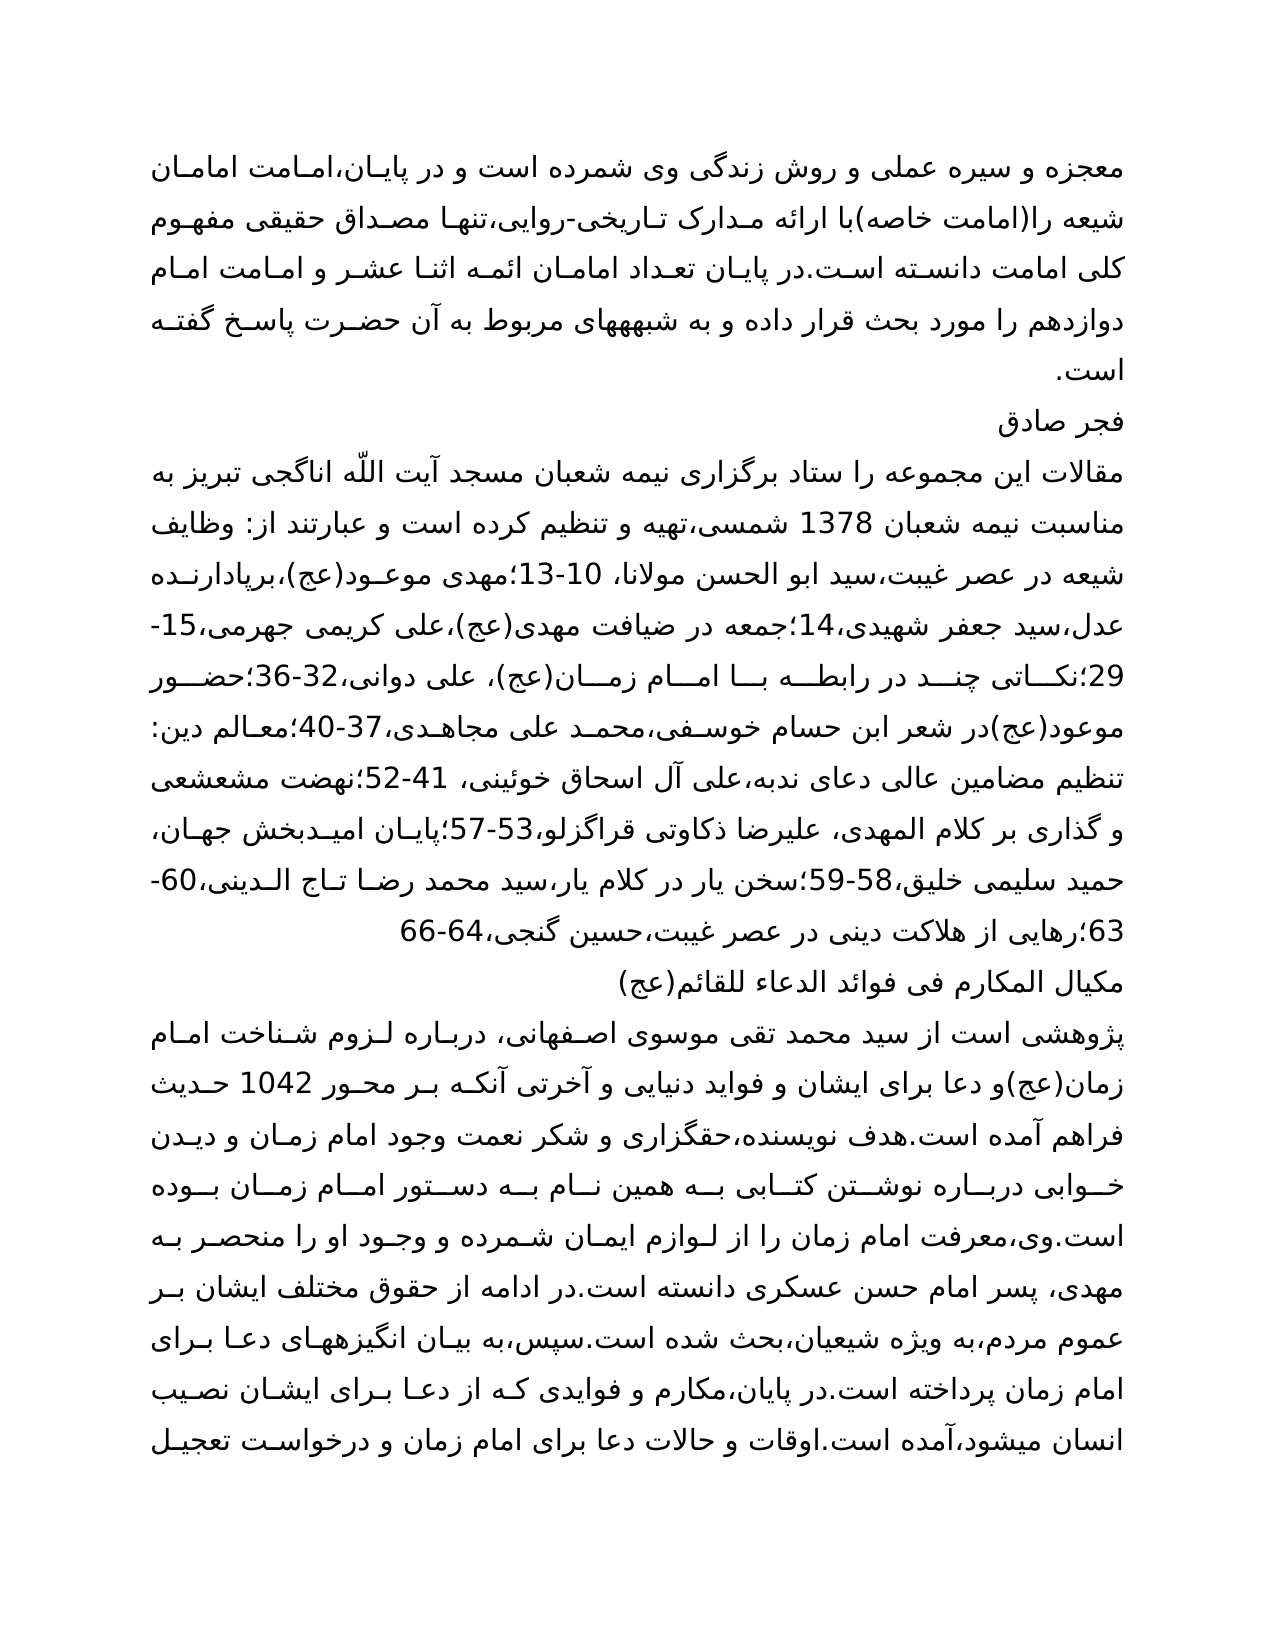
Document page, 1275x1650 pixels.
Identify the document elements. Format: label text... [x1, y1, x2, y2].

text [150, 1016, 1125, 1457]
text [150, 150, 1125, 388]
text مکیال المکارم فی فوائد الدعاء للقائم(عج) [150, 965, 1125, 999]
text فجر صادق [150, 405, 1125, 439]
text مقالات این مجموعه را ستاد برگزاری نیمه شعبان‏ مسجد آیت اللّه اناگجی تبریز به مناسبت نیمه شعبان‏ 1378 شمسی،تهیه و تنظیم کرده است و عبارتند از: وظایف شیعه در عصر غیبت،سید ابو الحسن مولانا، 10-13؛مهدی موعود(عج)،برپادارنده عدل،سید جعفر شهیدی،14؛جمعه در ضیافت مهدی(عج)،علی کریمی‏ جهرمی،15-29؛نکاتی چند در رابطه با امام زمان(عج)، علی دوانی،32-36؛حضور موعود(عج)در شعر ابن حسام‏ خوسفی،محمد علی مجاهدی،37-40؛معالم دین: تنظیم مضامین عالی دعای ندبه،علی آل اسحاق خوئینی، 41-52؛نهضت مشعشعی و گذاری بر کلام المهدی، علیرضا ذکاوتی قراگزلو،53-57؛پایان امیدبخش جهان، حمید سلیمی خلیق،58-59؛سخن یار در کلام یار،سید محمد رضا تاج الدینی،60-63؛رهایی از هلاکت دینی در عصر غیبت،حسین گنجی،64-66 [150, 456, 1125, 948]
